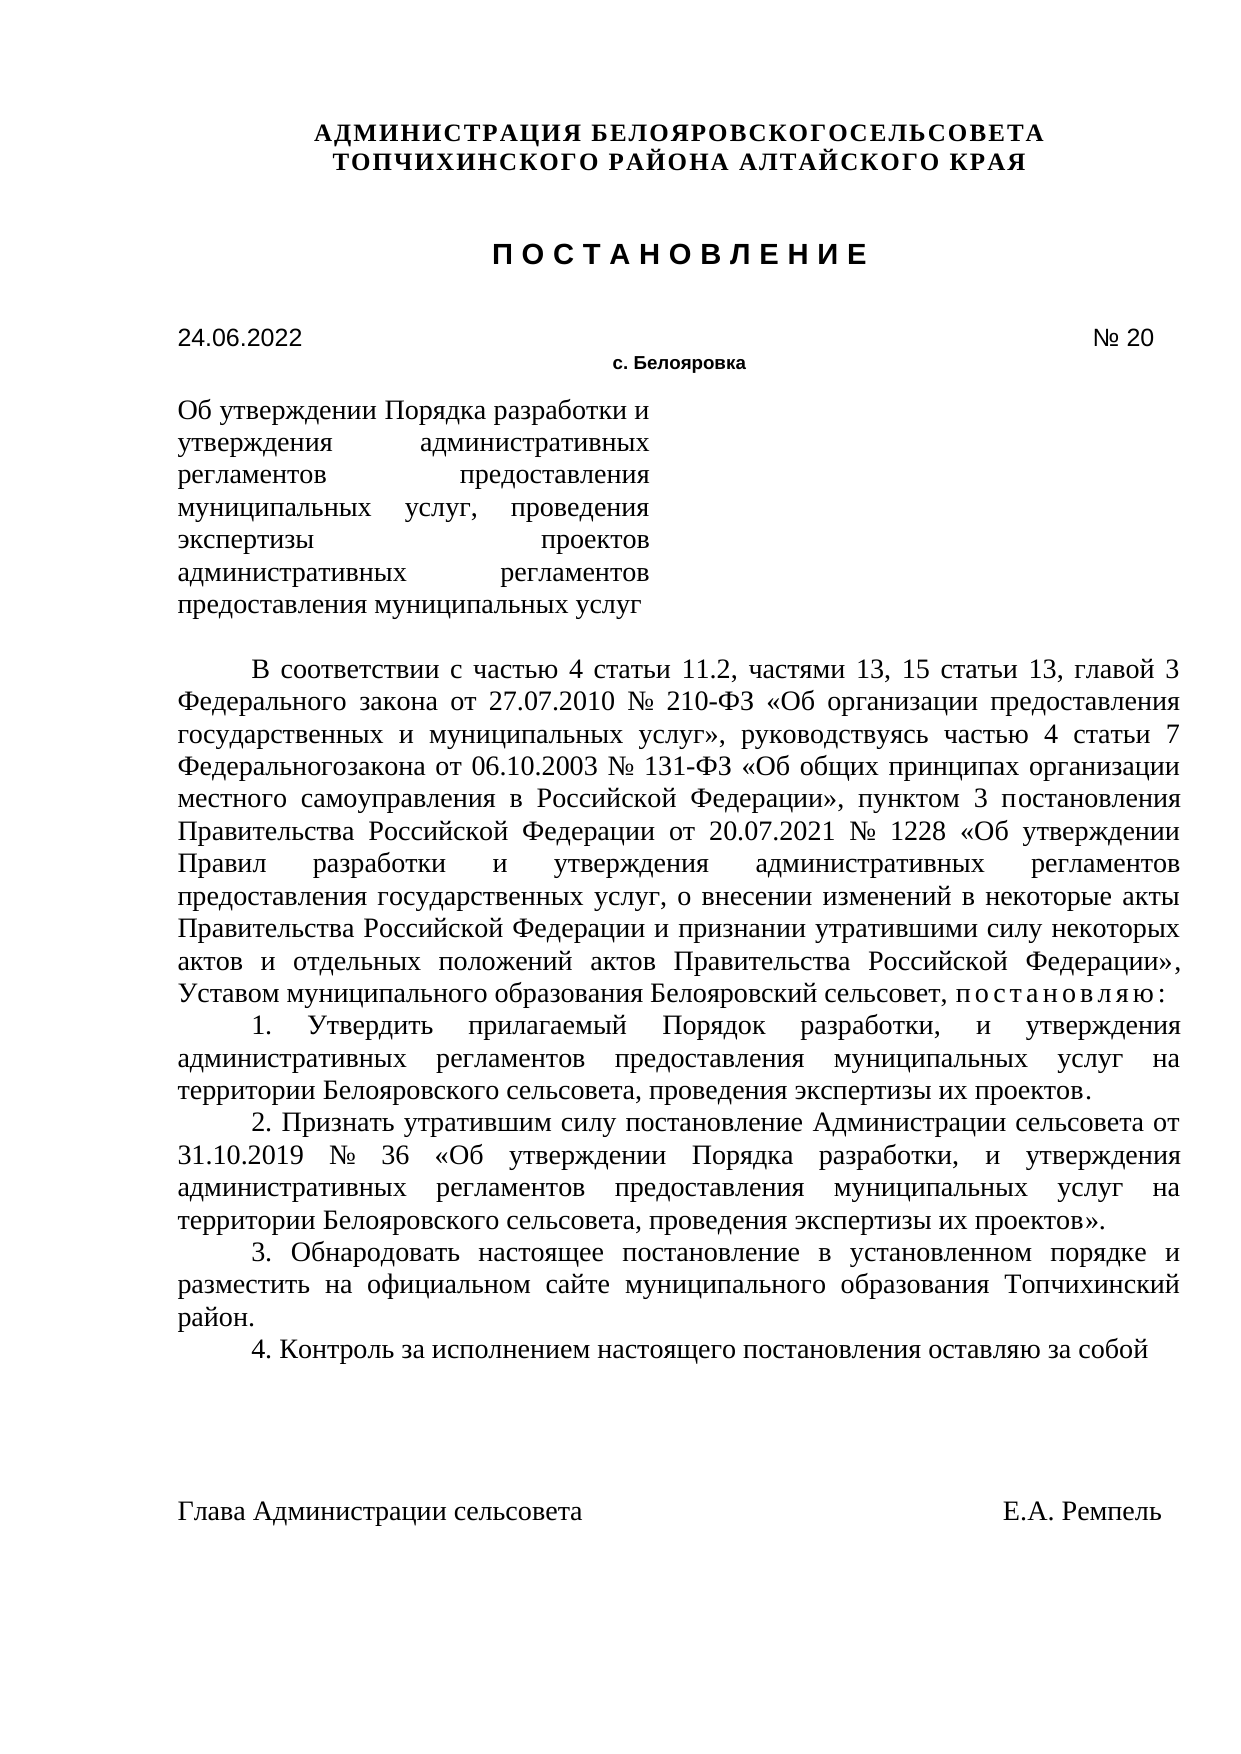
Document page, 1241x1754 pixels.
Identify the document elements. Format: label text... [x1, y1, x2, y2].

text с. Белояровка [177, 352, 1181, 374]
text 24.06.2022 № 20 [177, 323, 1181, 352]
text 2. Признать утратившим силу постановление Администрации сельсовета от 31.10.2019 № 36 «Об утверждении Порядка разработки, и утверждения административных регламентов предоставления муниципальных услуг на территории Белояровского сельсовета, проведения экспертизы их проектов». [177, 1106, 1181, 1235]
text ТОПЧИХИНСКОГО РАЙОНА АЛТАЙСКОГО КРАЯ [177, 147, 1181, 176]
text 4. Контроль за исполнением настоящего постановления оставляю за собой [177, 1332, 1181, 1365]
text Об утверждении Порядка разработки и утверждения административных регламентов предоставления муниципальных услуг, проведения экспертизы проектов административных регламентов предоставления муниципальных услуг [177, 393, 650, 619]
text В соответствии с частью 4 статьи 11.2, частями 13, 15 статьи 13, главой 3 Федерального закона от 27.07.2010 № 210-ФЗ «Об организации предоставления государственных и муниципальных услуг», руководствуясь частью 4 статьи 7 Федеральногозакона от 06.10.2003 № 131-ФЗ «Об общих принципах организации местного самоуправления в Российской Федерации», пунктом 3 постановления Правительства Российской Федерации от 20.07.2021 № 1228 «Об утверждении Правил разработки и утверждения административных регламентов предоставления государственных услуг, о внесении изменений в некоторые акты Правительства Российской Федерации и признании утратившими силу некоторых актов и отдельных положений актов Правительства Российской Федерации», Уставом муниципального образования Белояровский сельсовет, постановляю: [177, 652, 1181, 1008]
text Глава Администрации сельсовета Е.А. Ремпель [177, 1494, 1181, 1527]
text ПОСТАНОВЛЕНИЕ [177, 237, 1181, 271]
text АДМИНИСТРАЦИЯ БЕЛОЯРОВСКОГОСЕЛЬСОВЕТА [177, 118, 1181, 147]
text 3. Обнародовать настоящее постановление в установленном порядке и разместить на официальном сайте муниципального образования Топчихинский район. [177, 1235, 1181, 1332]
text 1. Утвердить прилагаемый Порядок разработки, и утверждения административных регламентов предоставления муниципальных услуг на территории Белояровского сельсовета, проведения экспертизы их проектов. [177, 1008, 1181, 1106]
